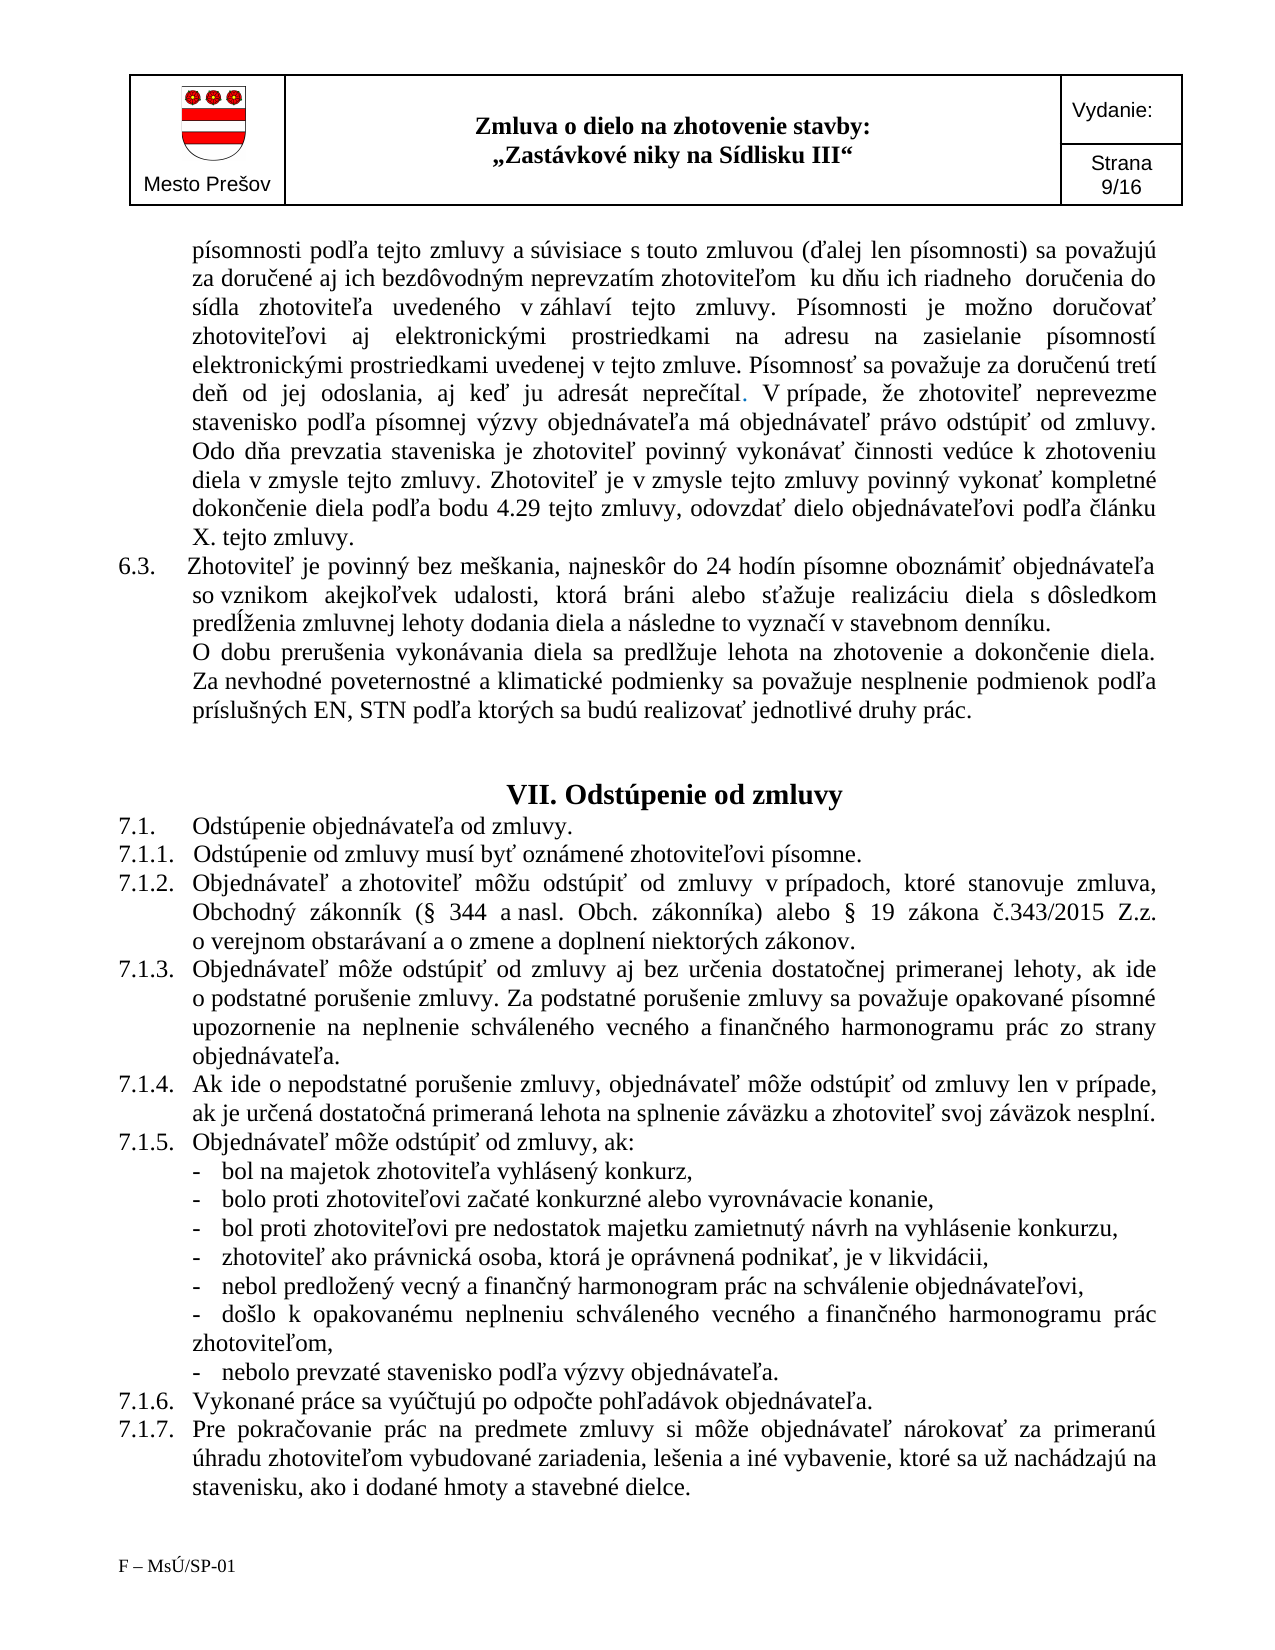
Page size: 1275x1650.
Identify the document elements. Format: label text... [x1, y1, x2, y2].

list bolo proti zhotoviteľovi začaté konkurzné alebo vyrovnávacie konanie, [192, 1184, 1157, 1213]
list došlo k opakovanému neplneniu schváleného vecného a finančného harmonogramu prác zhotoviteľom, [192, 1299, 1157, 1357]
list Vykonané práce sa vyúčtujú po odpočte pohľadávok objednávateľa. [118, 1386, 1157, 1414]
picture [181, 86, 246, 161]
text 7.1.4. Ak ide o nepodstatné porušenie zmluvy, objednávateľ môže odstúpiť od zmluvy len v prípade, ak je určená dostatočná primeraná lehota na splnenie záväzku a zhotoviteľ svoj záväzok nesplní. [118, 1069, 1157, 1127]
text 7.1.2. Objednávateľ a zhotoviteľ môžu odstúpiť od zmluvy v prípadoch, ktoré stanovuje zmluva, Obchodný zákonník (§ 344 a nasl. Obch. zákonníka) alebo § 19 zákona č.343/2015 Z.z. o verejnom obstarávaní a o zmene a doplnení niektorých zákonov. [118, 868, 1157, 954]
list nebol predložený vecný a finančný harmonogram prác na schválenie objednávateľovi, [192, 1271, 1157, 1299]
text 7.1.5. Objednávateľ môže odstúpiť od zmluvy, ak: [118, 1127, 1157, 1156]
list nebolo prevzaté stavenisko podľa výzvy objednávateľa. [192, 1357, 1157, 1386]
list bol na majetok zhotoviteľa vyhlásený konkurz, [192, 1156, 1157, 1184]
text 6.3. Zhotoviteľ je povinný bez meškania, najneskôr do 24 hodín písomne oboznámiť objednávateľa so vznikom akejkoľvek udalosti, ktorá bráni alebo sťažuje realizáciu diela s dôsledkom predĺženia zmluvnej lehoty dodania diela a následne to vyznačí v stavebnom denníku. [118, 551, 1157, 637]
list Pre pokračovanie prác na predmete zmluvy si môže objednávateľ nárokovať za primeranú úhradu zhotoviteľom vybudované zariadenia, lešenia a iné vybavenie, ktoré sa už nachádzajú na stavenisku, ako i dodané hmoty a stavebné dielce. [118, 1414, 1157, 1501]
list bol proti zhotoviteľovi pre nedostatok majetku zamietnutý návrh na vyhlásenie konkurzu, [192, 1213, 1157, 1242]
text O dobu prerušenia vykonávania diela sa predlžuje lehota na zhotovenie a dokončenie diela. Za nevhodné poveternostné a klimatické podmienky sa považuje nesplnenie podmienok podľa príslušných EN, STN podľa ktorých sa budú realizovať jednotlivé druhy prác. [118, 637, 1157, 723]
text 7.1. Odstúpenie objednávateľa od zmluvy. [118, 811, 1157, 839]
list zhotoviteľ ako právnická osoba, ktorá je oprávnená podnikať, je v likvidácii, [192, 1242, 1157, 1271]
text 7.1.3. Objednávateľ môže odstúpiť od zmluvy aj bez určenia dostatočnej primeranej lehoty, ak ide o podstatné porušenie zmluvy. Za podstatné porušenie zmluvy sa považuje opakované písomné upozornenie na neplnenie schváleného vecného a finančného harmonogramu prác zo strany objednávateľa. [118, 954, 1157, 1069]
text 7.1.1. Odstúpenie od zmluvy musí byť oznámené zhotoviteľovi písomne. [118, 839, 1157, 868]
text VII. Odstúpenie od zmluvy [192, 777, 1157, 811]
